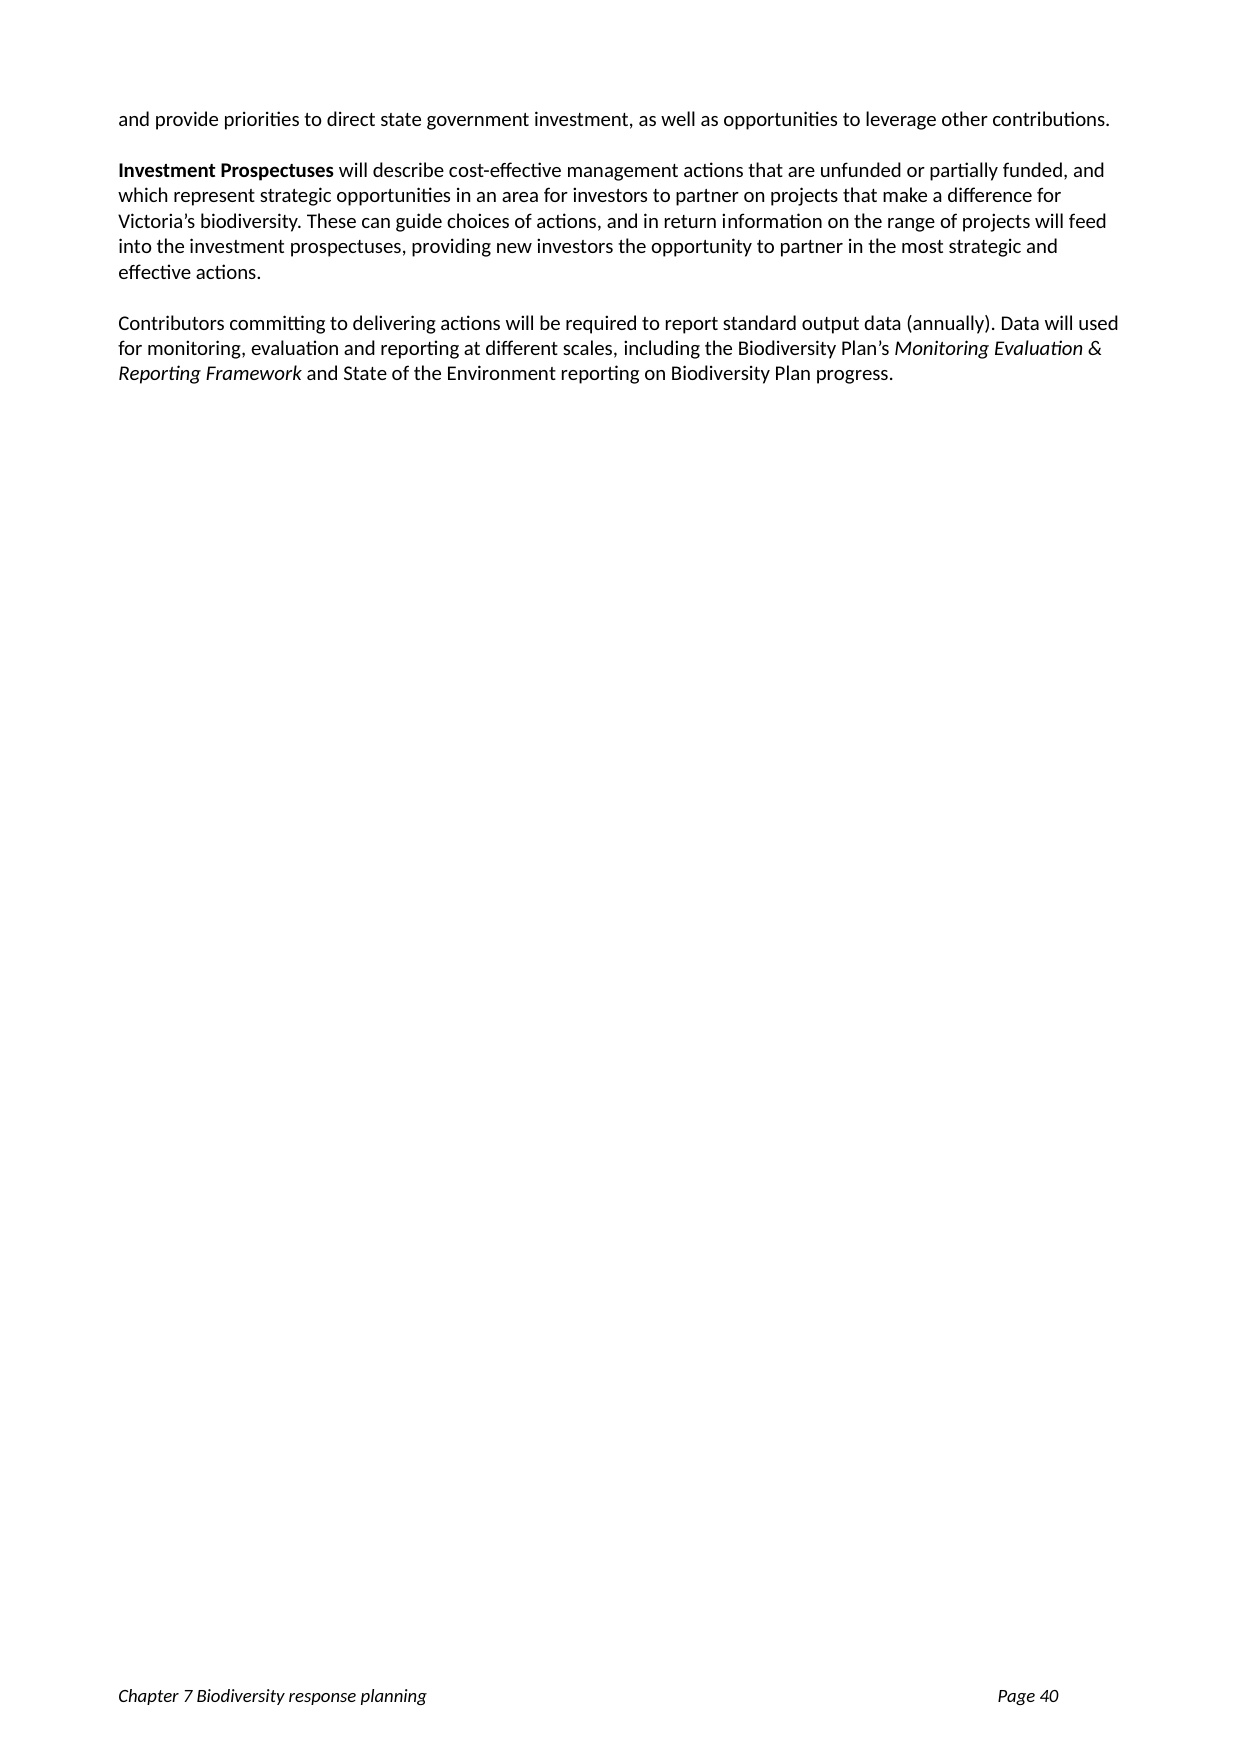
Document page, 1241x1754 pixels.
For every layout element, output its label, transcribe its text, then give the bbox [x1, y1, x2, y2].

text Contributors committing to delivering actions will be required to report standard output data (annually). Data will used for monitoring, evaluation and reporting at different scales, including the Biodiversity Plan’s Monitoring Evaluation & Reporting Framework and State of the Environment reporting on Biodiversity Plan progress. [118, 310, 1122, 386]
text Investment Prospectuses will describe cost-effective management actions that are unfunded or partially funded, and which represent strategic opportunities in an area for investors to partner on projects that make a difference for Victoria’s biodiversity. These can guide choices of actions, and in return information on the range of projects will feed into the investment prospectuses, providing new investors the opportunity to partner in the most strategic and effective actions. [118, 157, 1122, 284]
text and provide priorities to direct state government investment, as well as opportunities to leverage other contributions. [118, 106, 1122, 132]
